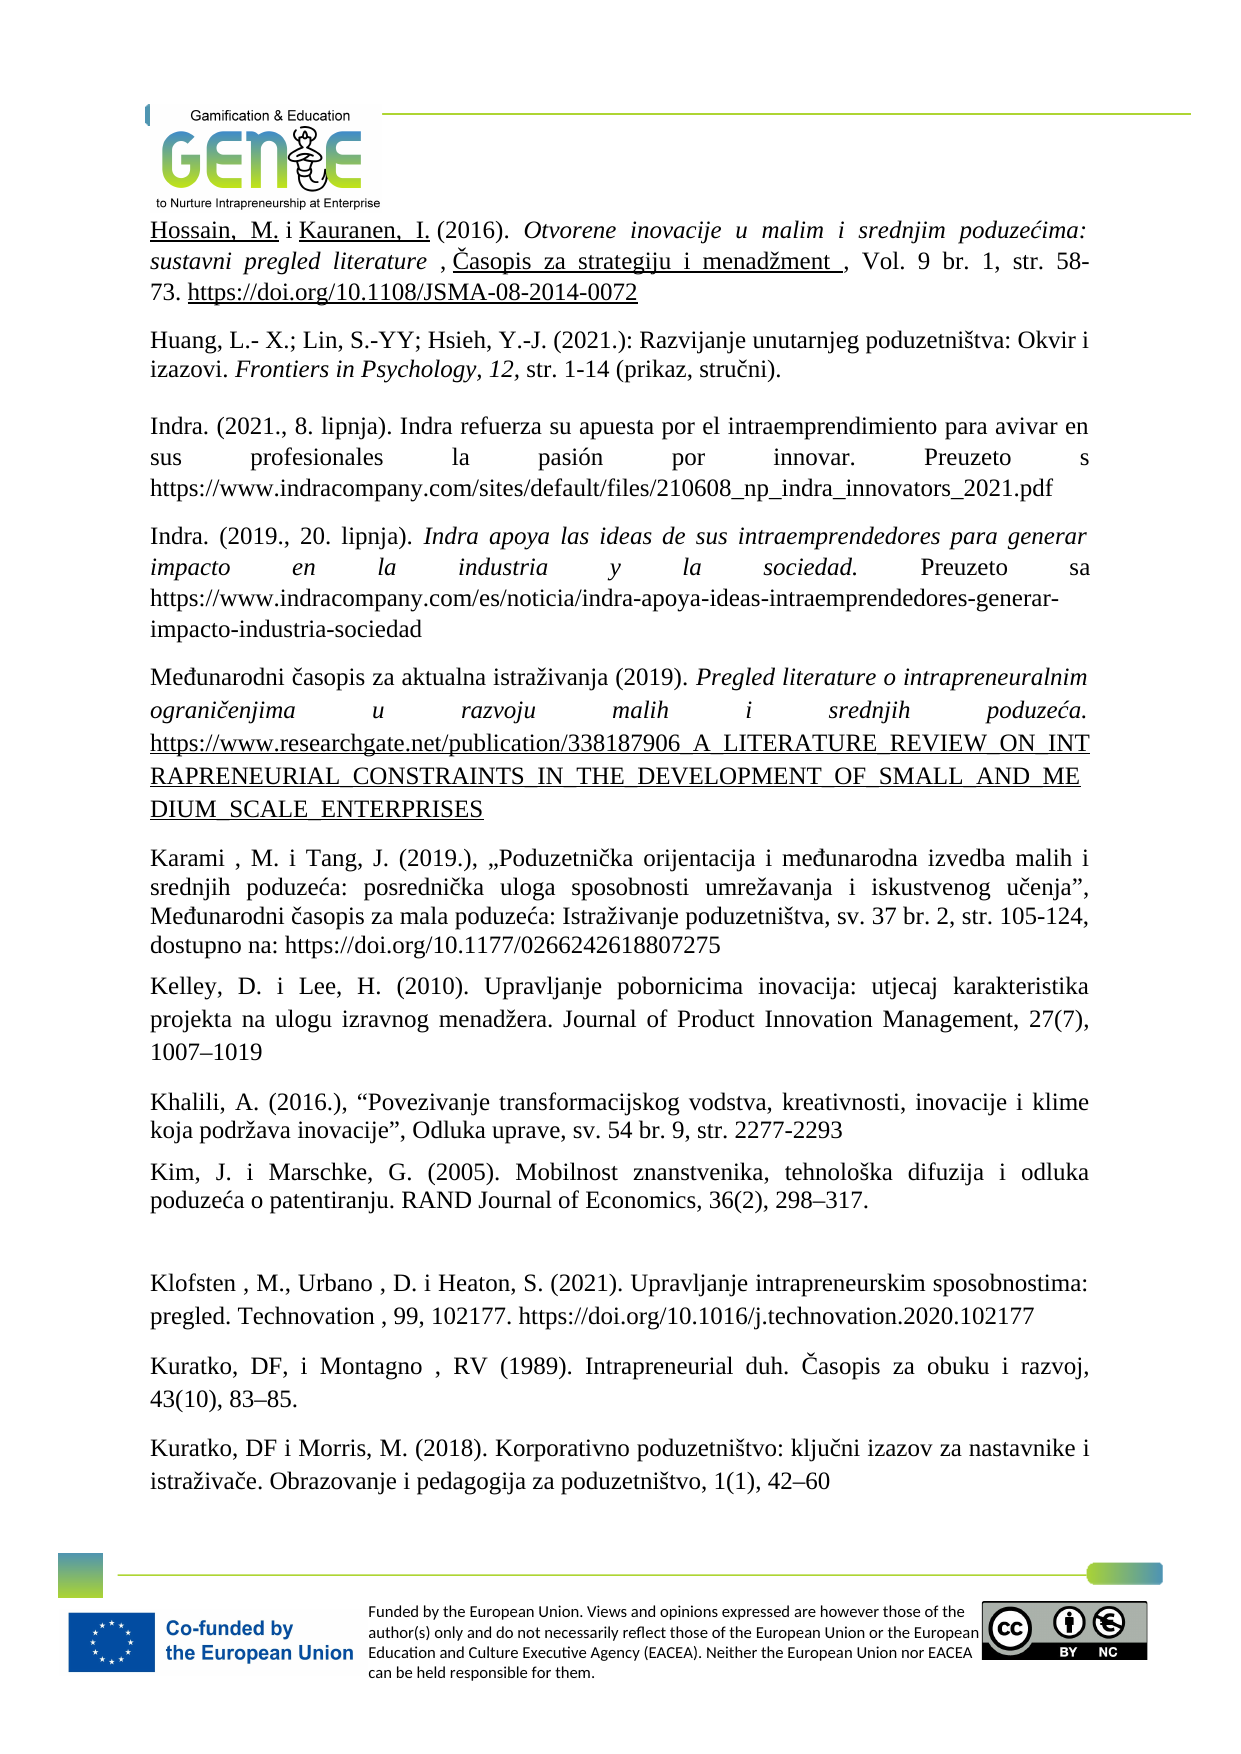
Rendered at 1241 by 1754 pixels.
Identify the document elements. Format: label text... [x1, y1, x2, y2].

text Klofsten , M., Urbano , D. i Heaton, S. (2021). Upravljanje intrapreneurskim sposobnostima: pregled. Technovation , 99, 102177. https://doi.org/10.1016/j.technovation.2020.102177 [150, 1268, 1090, 1330]
text Kuratko, DF i Morris, M. (2018). Korporativno poduzetništvo: ključni izazov za nastavnike i istraživače. Obrazovanje i pedagogija za poduzetništvo, 1(1), 42–60 [150, 1433, 1090, 1495]
text Karami , M. i Tang, J. (2019.), „Poduzetnička orijentacija i međunarodna izvedba malih i srednjih poduzeća: posrednička uloga sposobnosti umrežavanja i iskustvenog učenja”, Međunarodni časopis za mala poduzeća: Istraživanje poduzetništva, sv. 37 br. 2, str. 105-124, dostupno na: https://doi.org/10.1177/0266242618807275 [150, 843, 1090, 958]
picture [58, 1553, 103, 1598]
text Kelley, D. i Lee, H. (2010). Upravljanje pobornicima inovacija: utjecaj karakteristika projekta na ulogu izravnog menadžera. Journal of Product Innovation Management, 27(7), 1007–1019 [150, 971, 1090, 1066]
text Međunarodni časopis za aktualna istraživanja (2019). Pregled literature o intrapreneuralnim ograničenjima u razvoju malih i srednjih poduzeća. https://www.researchgate.net/publication/338187906_A_LITERATURE_REVIEW_ON_INTRAPRENEURIAL_CONSTRAINTS_IN_THE_DEVELOPMENT_OF_SMALL_AND_MEDIUM_SCALE_ENTERPRISES [150, 754, 1090, 823]
picture [981, 1601, 1148, 1660]
picture [58, 1609, 369, 1676]
text Hossain, M. i Kauranen, I. (2016). Otvorene inovacije u malim i srednjim poduzećima: sustavni pregled literature , Časopis za strategiju i menadžment , Vol. 9 br. 1, str. 58-73. https://doi.org/10.1108/JSMA-08-2014-0072 [150, 150, 1090, 271]
text Indra. (2021., 8. lipnja). Indra refuerza su apuesta por el intraemprendimiento para avivar en sus profesionales la pasión por innovar. Preuzeto s https://www.indracompany.com/sites/default/files/210608_np_indra_innovators_2021.pdf [150, 411, 1090, 502]
text Kim, J. i Marschke, G. (2005). Mobilnost znanstvenika, tehnološka difuzija i odluka poduzeća o patentiranju. RAND Journal of Economics, 36(2), 298–317. [150, 1157, 1090, 1214]
text Hossain, M. i Kauranen, I. (2016). Otvorene inovacije u malim i srednjim poduzećima: sustavni pregled literature , Časopis za strategiju i menadžment , Vol. 9 br. 1, str. 58-73. https://doi.org/10.1108/JSMA-08-2014-0072 [150, 272, 1090, 306]
text Međunarodni časopis za aktualna istraživanja (2019). Pregled literature o intrapreneuralnim ograničenjima u razvoju malih i srednjih poduzeća. https://www.researchgate.net/publication/338187906_A_LITERATURE_REVIEW_ON_INTRAPRENEURIAL_CONSTRAINTS_IN_THE_DEVELOPMENT_OF_SMALL_AND_MEDIUM_SCALE_ENTERPRISES [150, 662, 1090, 753]
picture [145, 104, 383, 213]
picture [1087, 1563, 1162, 1584]
text Khalili, A. (2016.), “Povezivanje transformacijskog vodstva, kreativnosti, inovacije i klime koja podržava inovacije”, Odluka uprave, sv. 54 br. 9, str. 2277-2293 [150, 1087, 1090, 1144]
text Huang, L.- X.; Lin, S.-YY; Hsieh, Y.-J. (2021.): Razvijanje unutarnjeg poduzetništva: Okvir i izazovi. Frontiers in Psychology, 12, str. 1-14 (prikaz, stručni). [150, 325, 1090, 382]
text Indra. (2019., 20. lipnja). Indra apoya las ideas de sus intraemprendedores para generar impacto en la industria y la sociedad. Preuzeto sa https://www.indracompany.com/es/noticia/indra-apoya-ideas-intraemprendedores-generar-impacto-industria-sociedad [150, 521, 1090, 643]
text Kuratko, DF, i Montagno , RV (1989). Intrapreneurial duh. Časopis za obuku i razvoj, 43(10), 83–85. [150, 1351, 1090, 1412]
